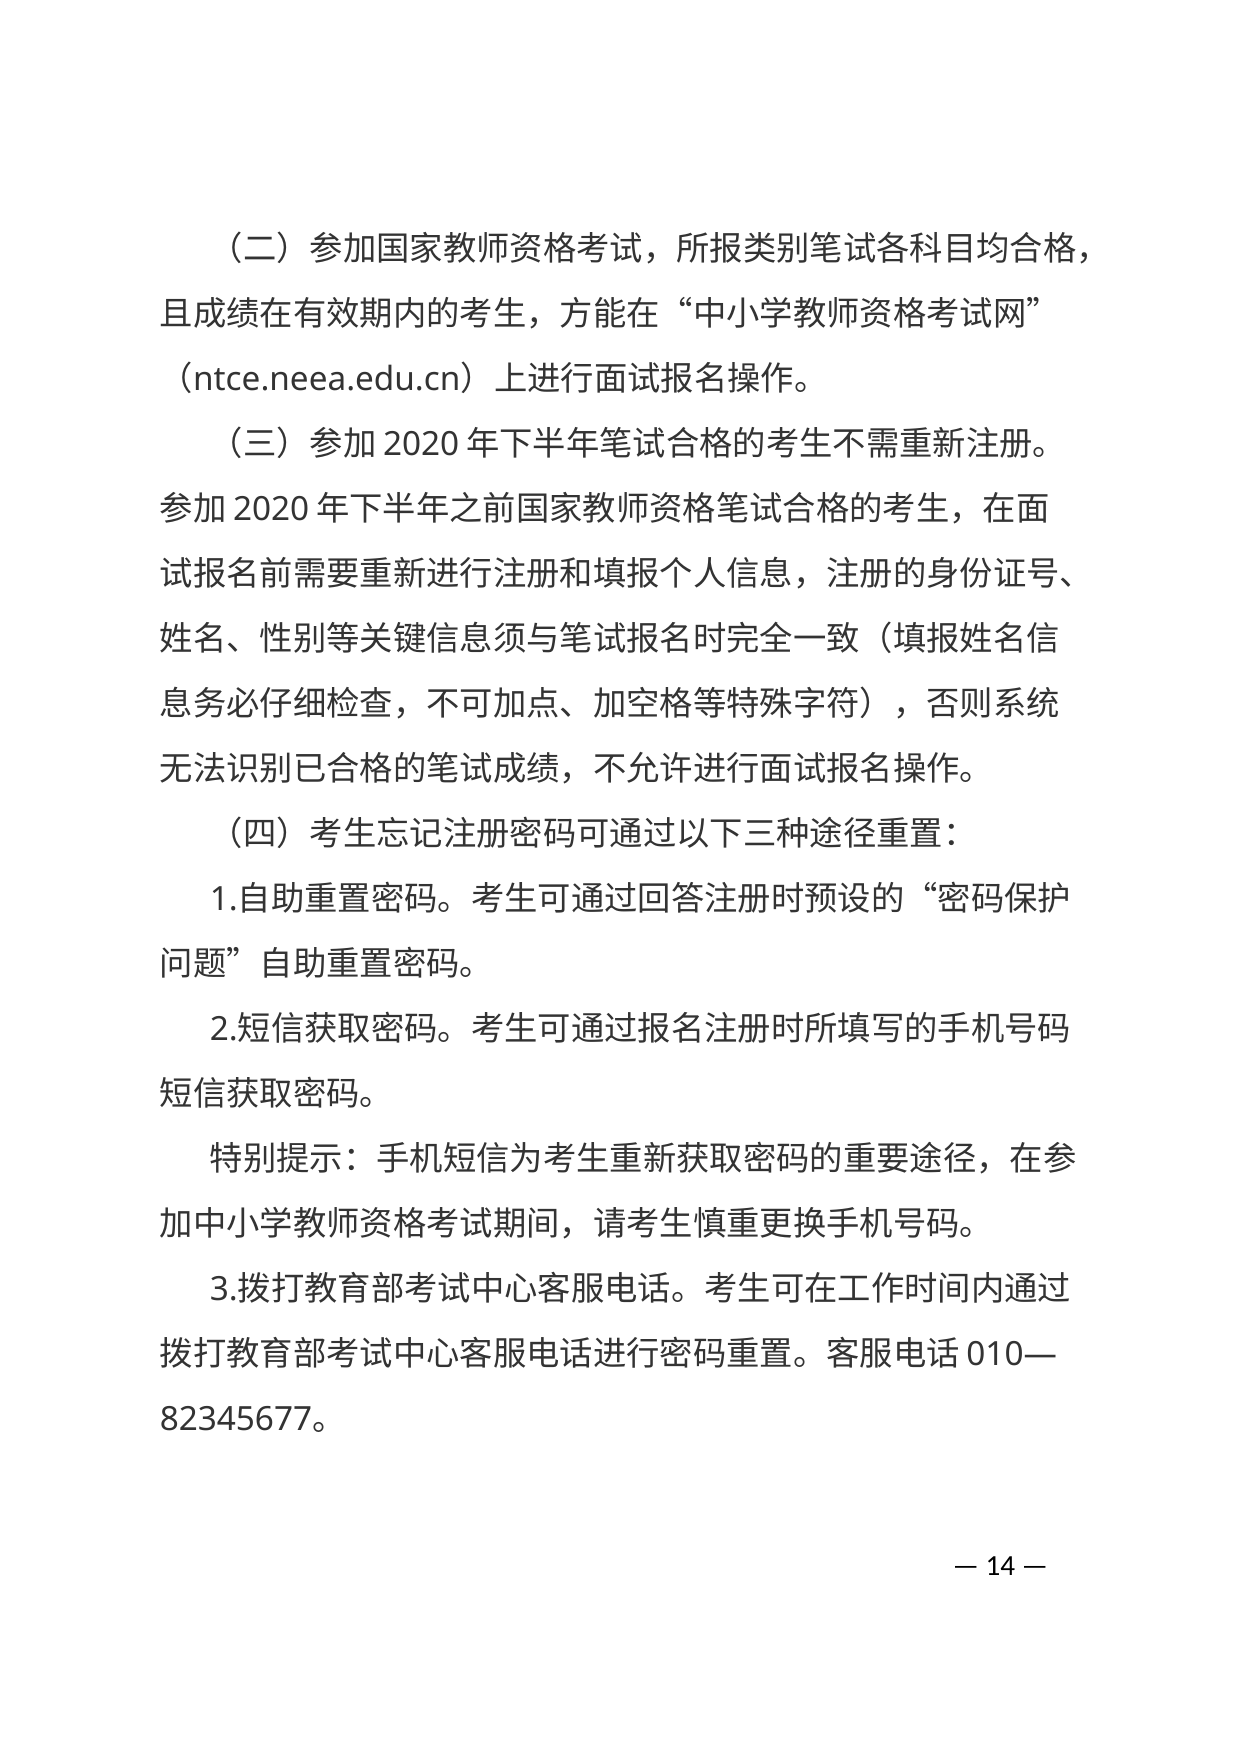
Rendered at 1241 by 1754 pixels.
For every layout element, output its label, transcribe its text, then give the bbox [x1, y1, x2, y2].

text 1.自助重置密码。考生可通过回答注册时预设的“密码保护问题”自助重置密码。 [159, 863, 1081, 993]
text 3.拨打教育部考试中心客服电话。考生可在工作时间内通过拨打教育部考试中心客服电话进行密码重置。客服电话010—82345677。 [159, 1253, 1081, 1448]
text 2.短信获取密码。考生可通过报名注册时所填写的手机号码短信获取密码。 [159, 993, 1081, 1123]
text （二）参加国家教师资格考试，所报类别笔试各科目均合格，且成绩在有效期内的考生，方能在“中小学教师资格考试网”（ntce.neea.edu.cn）上进行面试报名操作。 [159, 213, 1081, 408]
text （四）考生忘记注册密码可通过以下三种途径重置： [159, 798, 1081, 863]
text （三）参加2020年下半年笔试合格的考生不需重新注册。参加2020年下半年之前国家教师资格笔试合格的考生，在面试报名前需要重新进行注册和填报个人信息，注册的身份证号、姓名、性别等关键信息须与笔试报名时完全一致（填报姓名信息务必仔细检查，不可加点、加空格等特殊字符），否则系统无法识别已合格的笔试成绩，不允许进行面试报名操作。 [159, 408, 1081, 798]
text 特别提示：手机短信为考生重新获取密码的重要途径，在参加中小学教师资格考试期间，请考生慎重更换手机号码。 [159, 1123, 1081, 1253]
